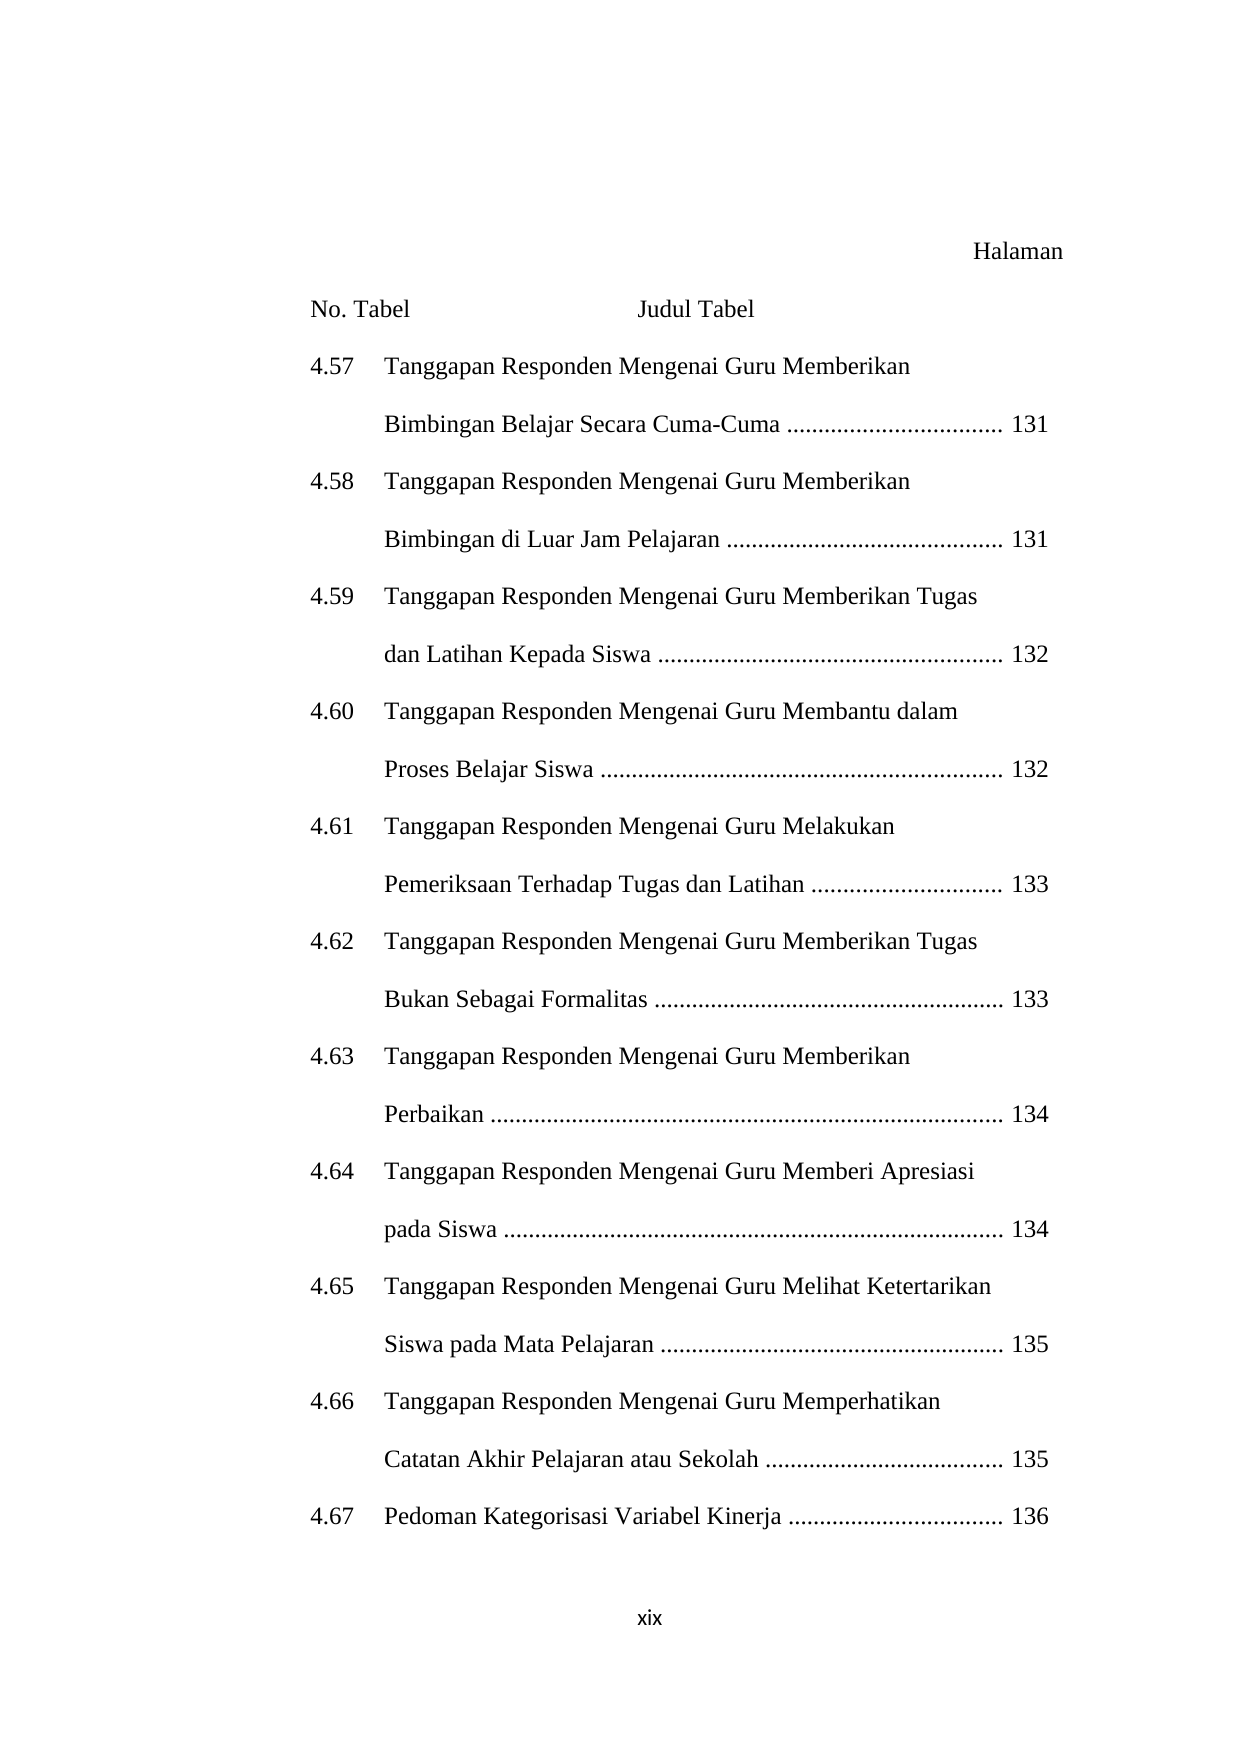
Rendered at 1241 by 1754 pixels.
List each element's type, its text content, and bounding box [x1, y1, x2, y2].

text 4.66 Tanggapan Responden Mengenai Guru Memperhatikan [236, 1386, 1063, 1415]
text pada Siswa 134 [236, 1214, 1063, 1242]
text Bimbingan Belajar Secara Cuma-Cuma 131 [236, 409, 1063, 437]
text 4.58 Tanggapan Responden Mengenai Guru Memberikan [236, 466, 1063, 495]
text 4.64 Tanggapan Responden Mengenai Guru Memberi Apresiasi [236, 1156, 1063, 1185]
text Pemeriksaan Terhadap Tugas dan Latihan 133 [236, 869, 1063, 897]
text dan Latihan Kepada Siswa 132 [236, 639, 1063, 667]
text Bimbingan di Luar Jam Pelajaran 131 [236, 524, 1063, 552]
text 4.57 Tanggapan Responden Mengenai Guru Memberikan [236, 351, 1063, 380]
text Catatan Akhir Pelajaran atau Sekolah 135 [236, 1444, 1063, 1472]
text Proses Belajar Siswa 132 [236, 754, 1063, 782]
text 4.61 Tanggapan Responden Mengenai Guru Melakukan [236, 811, 1063, 840]
text 4.60 Tanggapan Responden Mengenai Guru Membantu dalam [236, 696, 1063, 725]
text Siswa pada Mata Pelajaran 135 [236, 1329, 1063, 1357]
text No. Tabel Judul Tabel [236, 294, 1063, 322]
text 4.59 Tanggapan Responden Mengenai Guru Memberikan Tugas [236, 581, 1063, 610]
text 4.63 Tanggapan Responden Mengenai Guru Memberikan [236, 1041, 1063, 1070]
text 4.62 Tanggapan Responden Mengenai Guru Memberikan Tugas [236, 926, 1063, 955]
text 4.65 Tanggapan Responden Mengenai Guru Melihat Ketertarikan [236, 1271, 1063, 1300]
text Perbaikan 134 [236, 1099, 1063, 1127]
text Bukan Sebagai Formalitas 133 [236, 984, 1063, 1012]
text Halaman [236, 236, 1063, 265]
text 4.67 Pedoman Kategorisasi Variabel Kinerja 136 [236, 1501, 1063, 1530]
